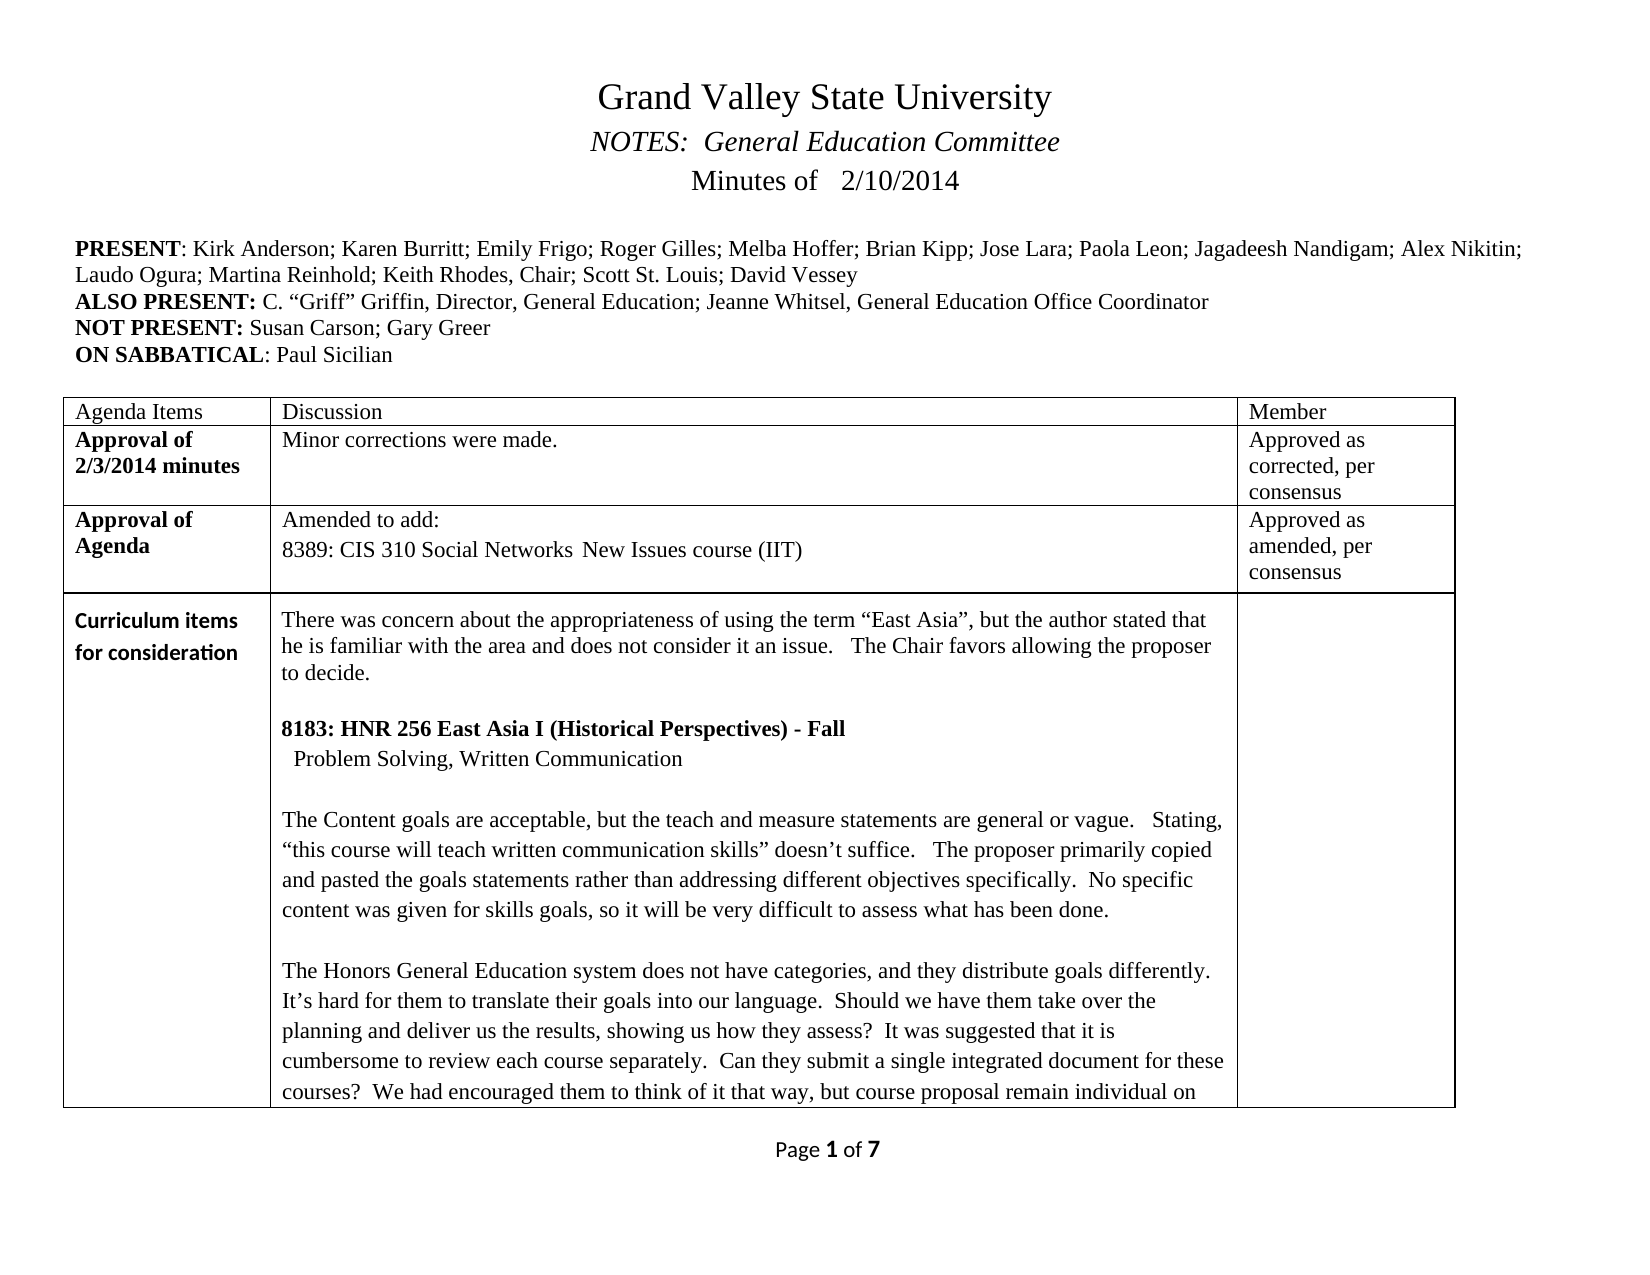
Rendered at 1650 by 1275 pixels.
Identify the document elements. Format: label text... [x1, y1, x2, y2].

text ALSO PRESENT: C. “Griff” Griffin, Director, General Education; Jeanne Whitsel, General Education Office Coordinator [75, 288, 1575, 314]
title Grand Valley State University [75, 75, 1575, 118]
table_cell Approved as amended, per consensus [1238, 506, 1454, 592]
table_cell Approved as corrected, per consensus [1238, 426, 1454, 505]
table_cell Approval of 2/3/2014 minutes [64, 426, 270, 505]
table_cell Minor corrections were made. [271, 426, 1237, 505]
table_header Member [1238, 398, 1454, 424]
text PRESENT: Kirk Anderson; Karen Burritt; Emily Frigo; Roger Gilles; Melba Hoffer; Brian Kipp; Jose Lara; Paola Leon; Jagadeesh Nandigam; Alex Nikitin; Laudo Ogura; Martina Reinhold; Keith Rhodes, Chair; Scott St. Louis; David Vessey [75, 235, 1575, 288]
table_header Agenda Items [64, 398, 270, 424]
table_cell Amended to add: 8389: CIS 310 Social Networks New Issues course (IIT) [271, 506, 1237, 592]
text NOTES: General Education Committee [75, 124, 1575, 158]
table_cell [271, 594, 1237, 1107]
text Minutes of 2/10/2014 [75, 163, 1575, 197]
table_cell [64, 594, 270, 1107]
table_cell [1238, 594, 1454, 1107]
text ON SABBATICAL: Paul Sicilian [75, 341, 1575, 367]
table_header Discussion [271, 398, 1237, 424]
table_cell Approval of Agenda [64, 506, 270, 592]
text NOT PRESENT: Susan Carson; Gary Greer [75, 314, 1575, 341]
